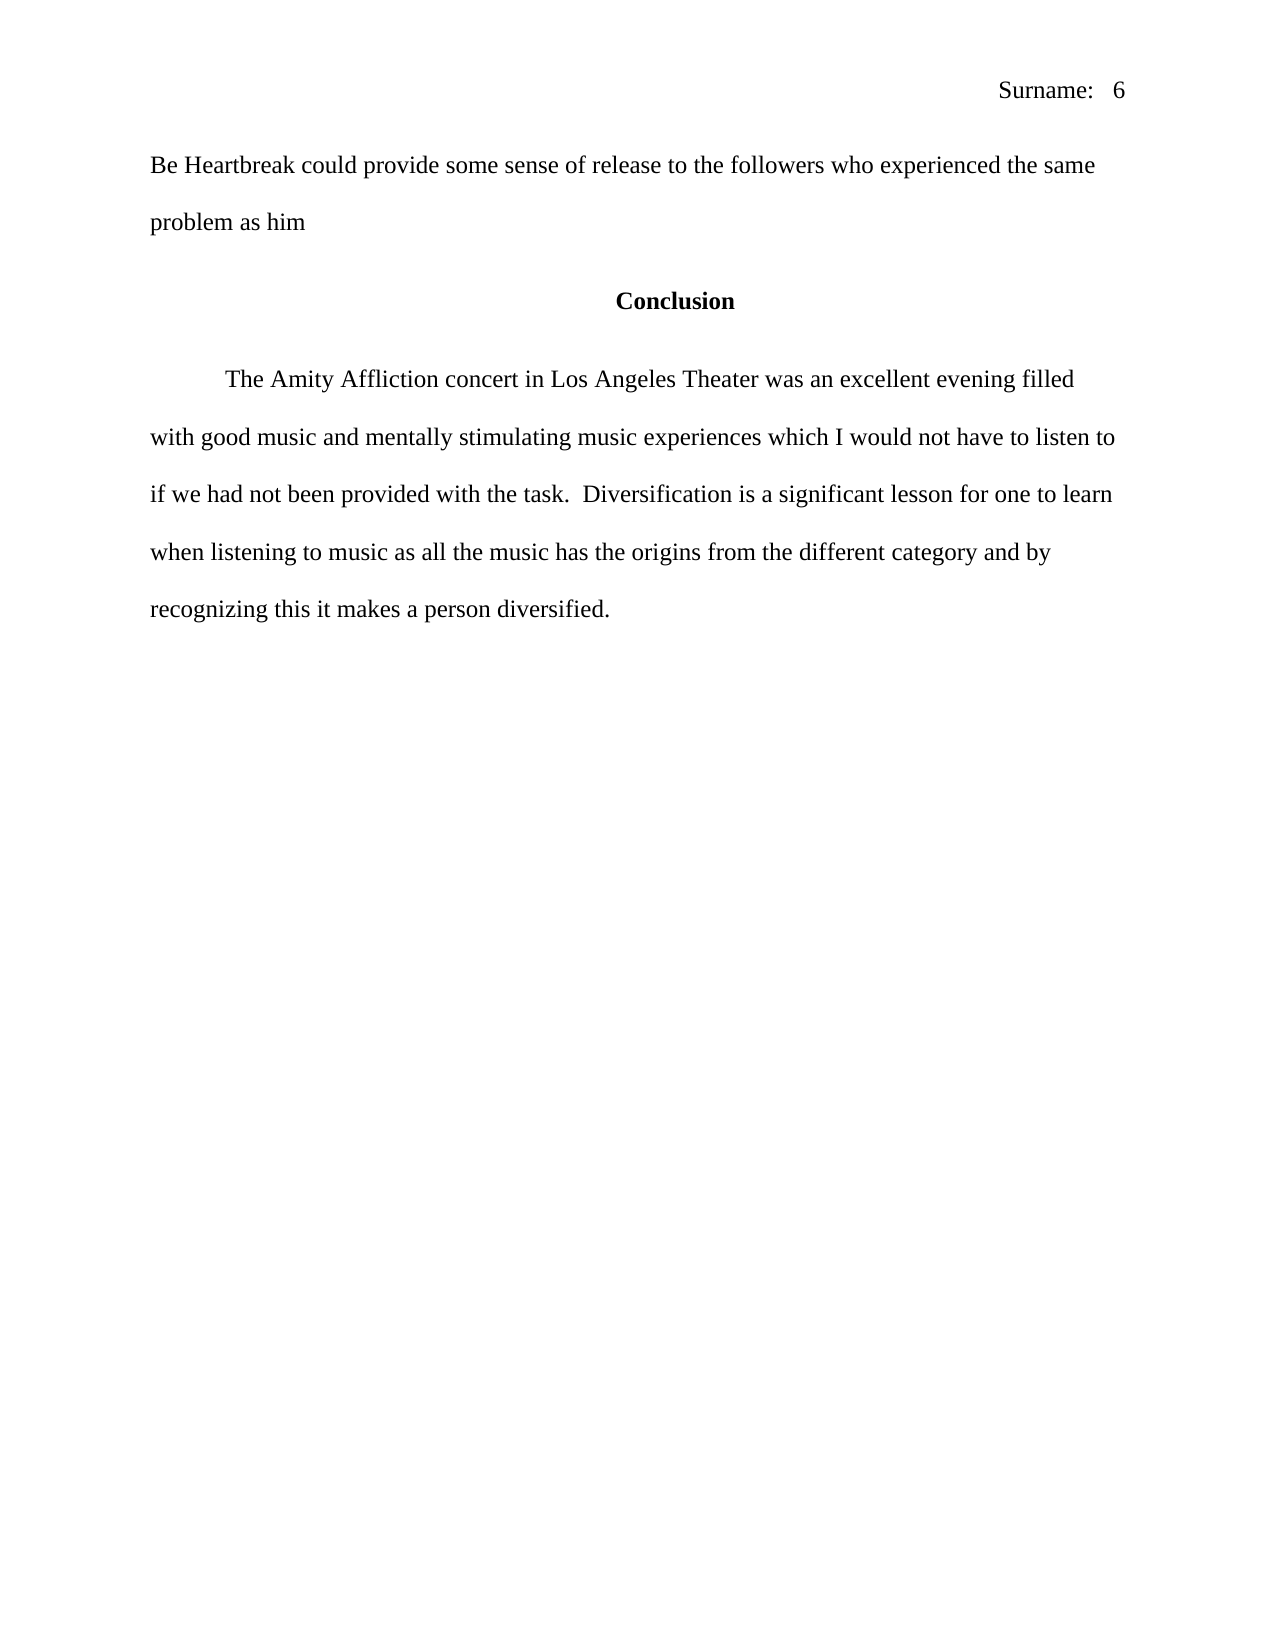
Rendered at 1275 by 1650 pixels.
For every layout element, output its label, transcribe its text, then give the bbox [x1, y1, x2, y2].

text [150, 150, 1125, 236]
text The Amity Affliction concert in Los Angeles Theater was an excellent evening filled with good music and mentally stimulating music experiences which I would not have to listen to if we had not been provided with the task. Diversification is a significant lesson for one to learn when listening to music as all the music has the origins from the different category and by recognizing this it makes a person diversified. [150, 364, 1125, 623]
text Conclusion [150, 286, 1125, 314]
